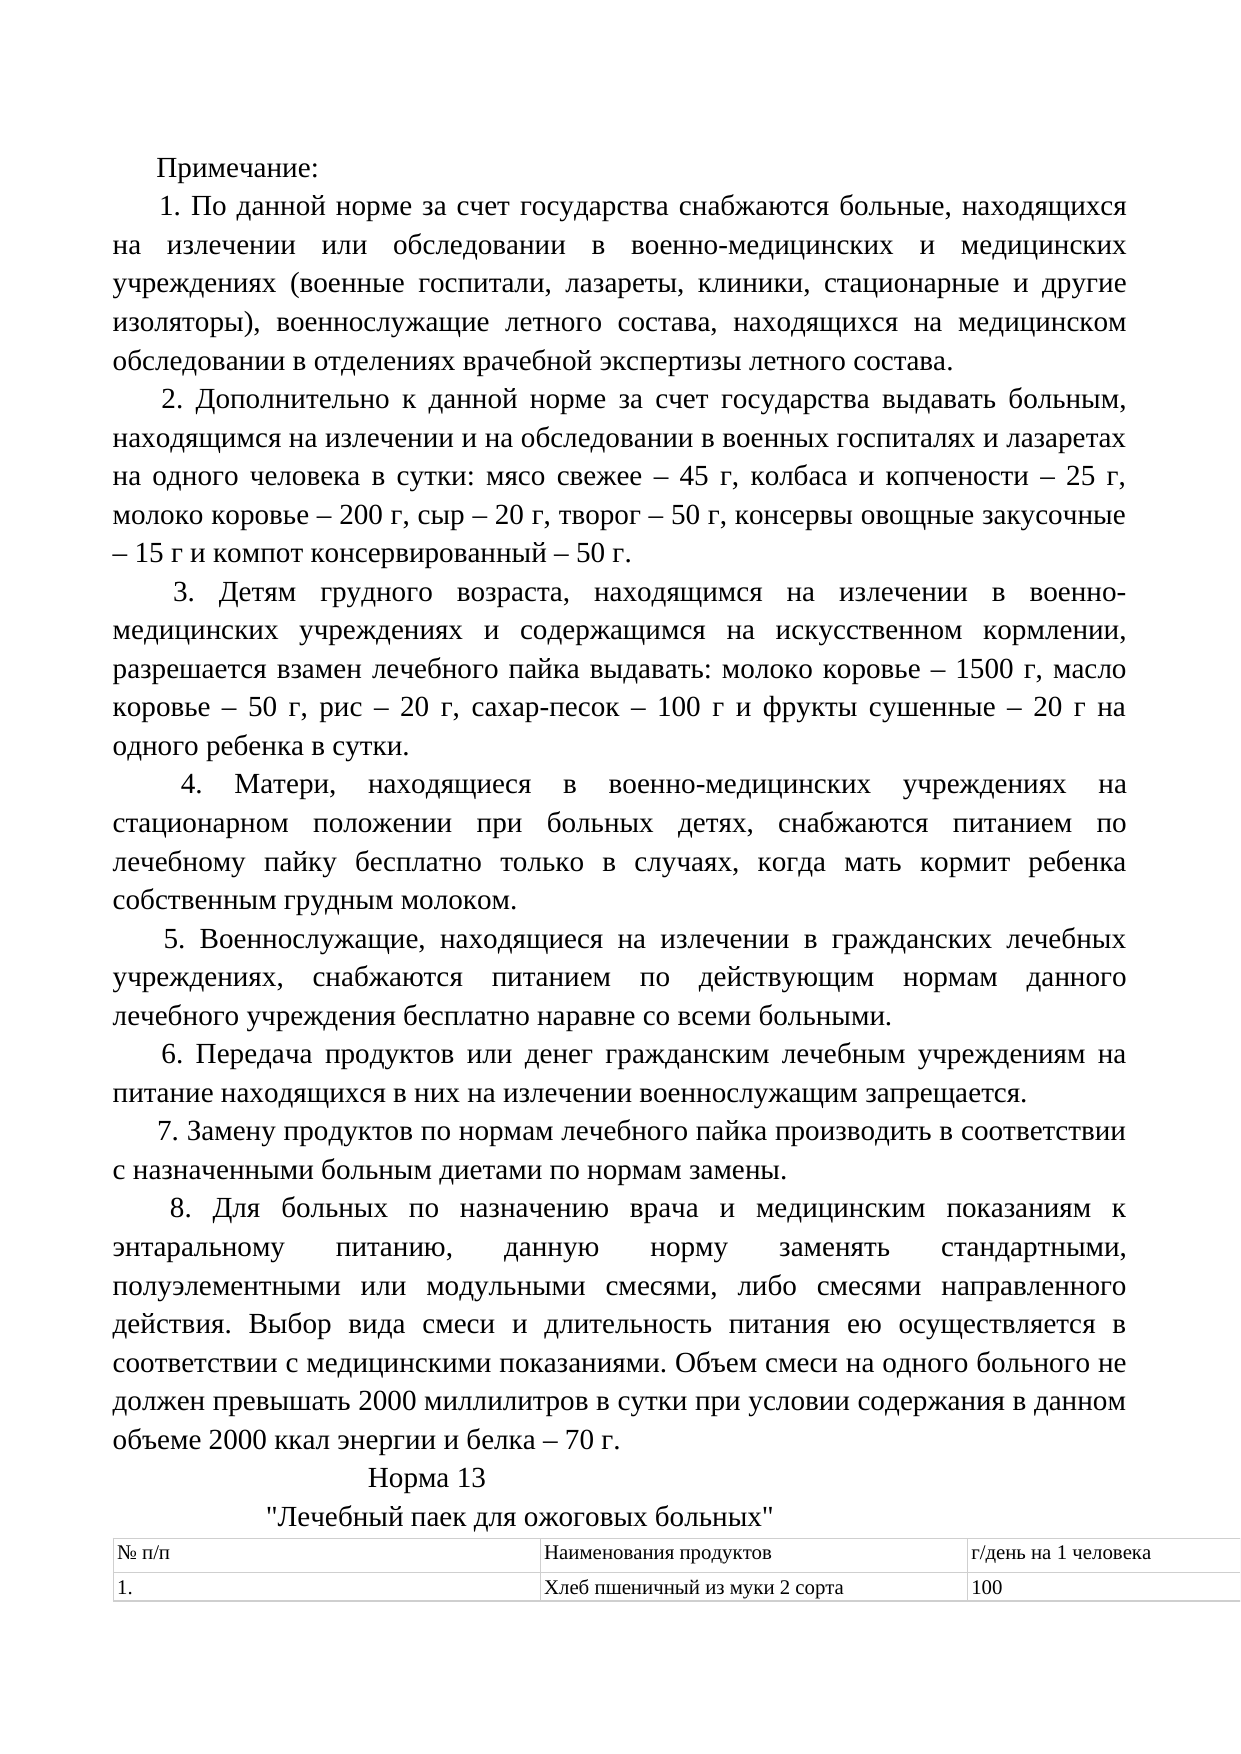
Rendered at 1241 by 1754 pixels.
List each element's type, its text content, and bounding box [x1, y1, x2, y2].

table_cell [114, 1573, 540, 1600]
text 1. По данной норме за счет государства снабжаются больные, находящихся на излечении или обследовании в военно-медицинских и медицинских учреждениях (военные госпитали, лазареты, клиники, стационарные и другие изоляторы), военнослужащие летного состава, находящихся на медицинском обследовании в отделениях врачебной экспертизы летного состава. [112, 188, 1128, 376]
text 6. Передача продуктов или денег гражданским лечебным учреждениям на питание находящихся в них на излечении военнослужащим запрещается. [112, 1036, 1128, 1108]
text 5. Военнослужащие, находящиеся на излечении в гражданских лечебных учреждениях, снабжаются питанием по действующим нормам данного лечебного учреждения бесплатно наравне со всеми больными. [112, 921, 1128, 1031]
text 8. Для больных по назначению врача и медицинским показаниям к энтаральному питанию, данную норму заменять стандартными, полуэлементными или модульными смесями, либо смесями направленного действия. Выбор вида смеси и длительность питания ею осуществляется в соответствии с медицинскими показаниями. Объем смеси на одного больного не должен превышать 2000 миллилитров в сутки при условии содержания в данном объеме 2000 ккал энергии и белка – 70 г. [112, 1191, 1128, 1455]
text 3. Детям грудного возраста, находящимся на излечении в военно-медицинских учреждениях и содержащимся на искусственном кормлении, разрешается взамен лечебного пайка выдавать: молоко коровье – 1500 г, масло коровье – 50 г, рис – 20 г, сахар-песок – 100 г и фрукты сушенные – 20 г на одного ребенка в сутки. [112, 574, 1128, 762]
text "Лечебный паек для ожоговых больных" [112, 1499, 1128, 1532]
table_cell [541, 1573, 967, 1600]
text 4. Матери, находящиеся в военно-медицинских учреждениях на стационарном положении при больных детях, снабжаются питанием по лечебному пайку бесплатно только в случаях, когда мать кормит ребенка собственным грудным молоком. [112, 767, 1128, 916]
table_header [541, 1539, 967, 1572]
text Норма 13 [112, 1460, 1128, 1494]
text Примечание: [112, 150, 1128, 183]
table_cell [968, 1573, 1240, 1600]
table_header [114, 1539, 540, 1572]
text 7. Замену продуктов по нормам лечебного пайка производить в соответствии с назначенными больным диетами по нормам замены. [112, 1113, 1128, 1186]
text 2. Дополнительно к данной норме за счет государства выдавать больным, находящимся на излечении и на обследовании в военных госпиталях и лазаретах на одного человека в сутки: мясо свежее – 45 г, колбаса и копчености – 25 г, молоко коровье – 200 г, сыр – 20 г, творог – 50 г, консервы овощные закусочные – 15 г и компот консервированный – 50 г. [112, 381, 1128, 569]
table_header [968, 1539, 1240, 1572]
